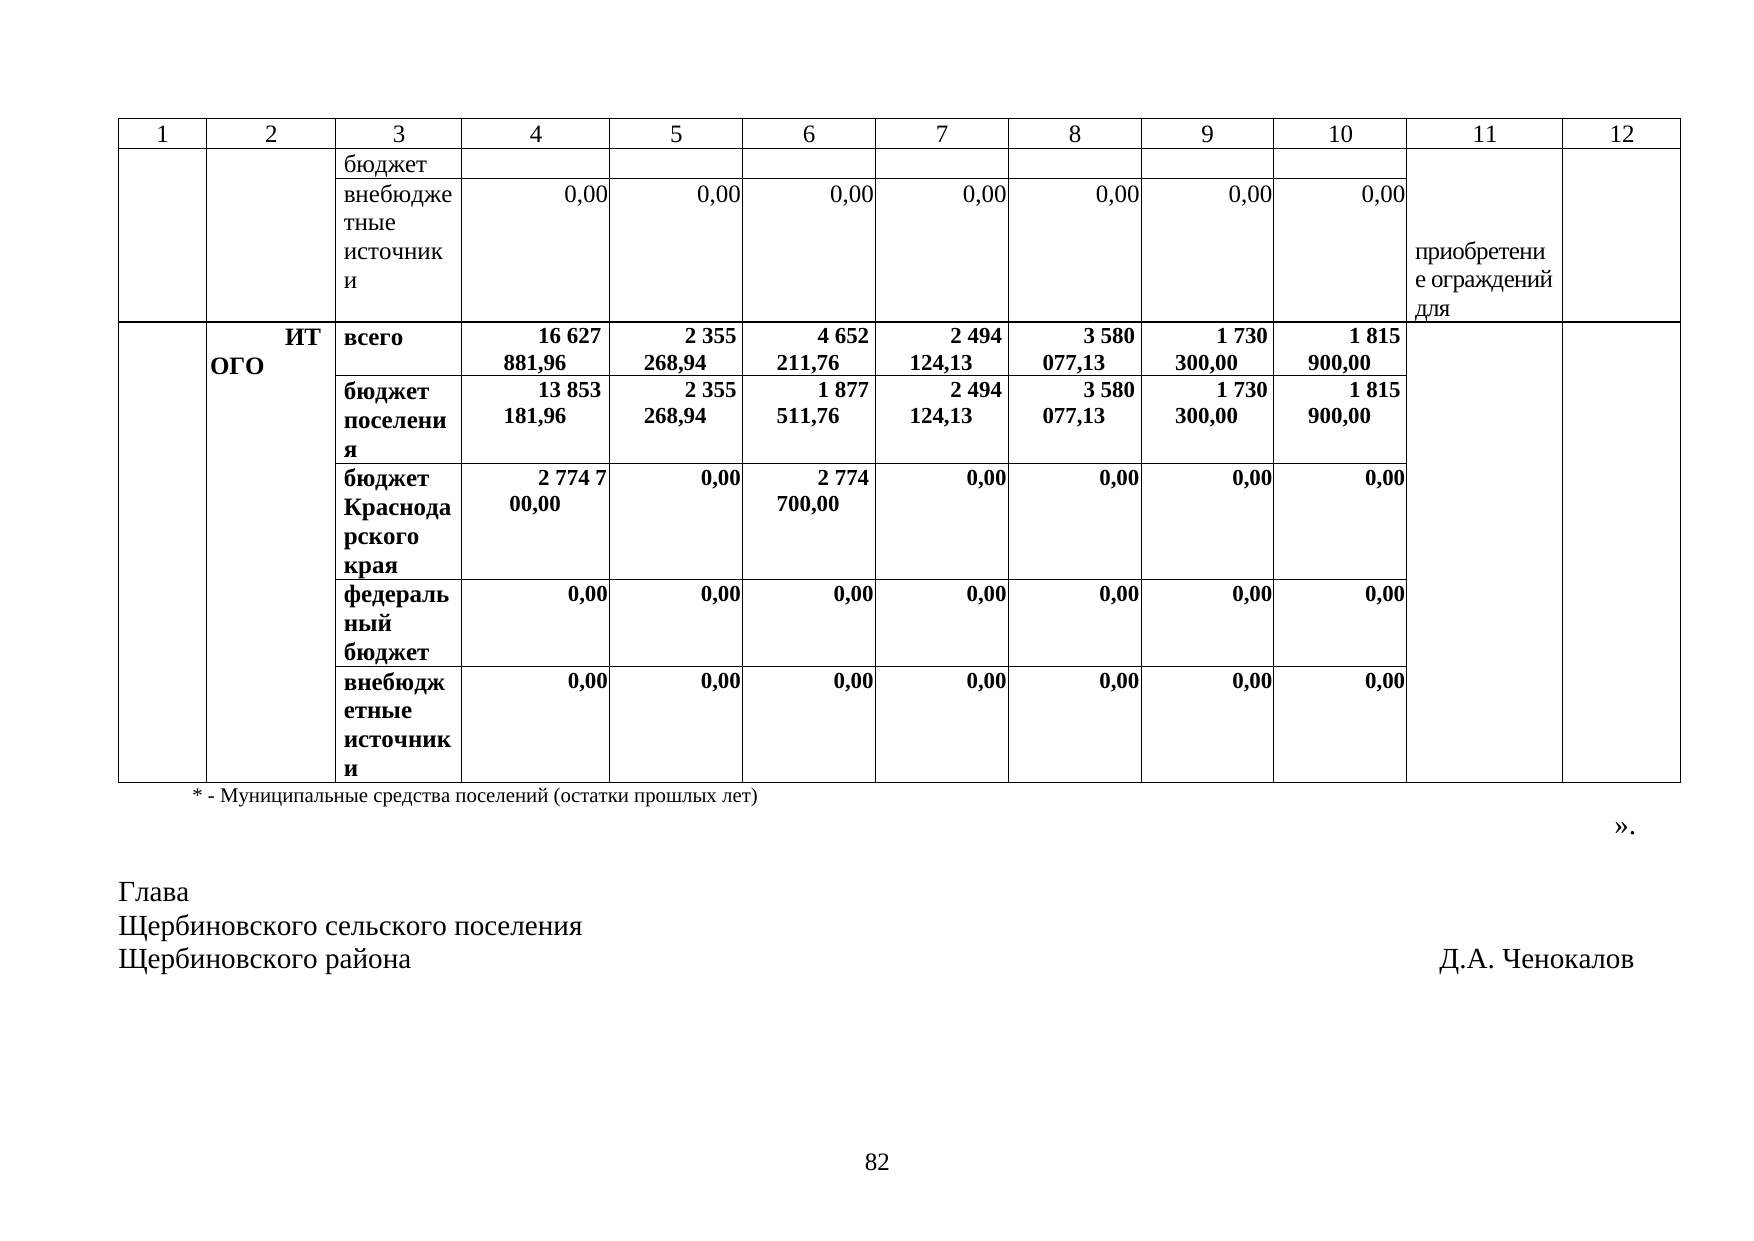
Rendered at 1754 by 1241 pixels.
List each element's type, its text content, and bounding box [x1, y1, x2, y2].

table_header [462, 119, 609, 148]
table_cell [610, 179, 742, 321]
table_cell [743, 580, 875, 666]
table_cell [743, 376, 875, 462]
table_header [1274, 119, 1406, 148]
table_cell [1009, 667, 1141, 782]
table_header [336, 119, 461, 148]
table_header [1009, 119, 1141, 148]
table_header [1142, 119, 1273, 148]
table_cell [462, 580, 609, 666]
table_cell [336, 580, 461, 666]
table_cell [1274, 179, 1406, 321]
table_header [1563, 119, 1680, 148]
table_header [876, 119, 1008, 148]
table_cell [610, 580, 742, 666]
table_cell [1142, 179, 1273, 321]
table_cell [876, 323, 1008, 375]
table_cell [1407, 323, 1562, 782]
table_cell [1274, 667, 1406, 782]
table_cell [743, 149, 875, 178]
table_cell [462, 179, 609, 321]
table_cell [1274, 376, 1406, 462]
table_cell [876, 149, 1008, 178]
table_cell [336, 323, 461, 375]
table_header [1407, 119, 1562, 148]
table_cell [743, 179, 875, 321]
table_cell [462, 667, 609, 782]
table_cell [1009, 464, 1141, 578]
text Щербиновского района Д.А. Ченокалов [118, 941, 1636, 975]
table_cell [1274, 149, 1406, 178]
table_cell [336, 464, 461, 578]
text Щербиновского сельского поселения [118, 908, 1636, 941]
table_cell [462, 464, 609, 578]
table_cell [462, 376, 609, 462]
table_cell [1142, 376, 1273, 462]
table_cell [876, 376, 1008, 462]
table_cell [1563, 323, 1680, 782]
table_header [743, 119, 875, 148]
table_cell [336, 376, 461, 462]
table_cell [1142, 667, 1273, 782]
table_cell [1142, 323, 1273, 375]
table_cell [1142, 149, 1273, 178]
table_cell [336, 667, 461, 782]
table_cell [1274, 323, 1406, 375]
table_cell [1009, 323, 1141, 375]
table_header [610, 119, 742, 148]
text ». [118, 807, 1636, 841]
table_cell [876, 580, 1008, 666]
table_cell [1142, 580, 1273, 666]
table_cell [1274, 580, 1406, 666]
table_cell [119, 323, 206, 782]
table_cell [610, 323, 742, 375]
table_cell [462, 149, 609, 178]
text Глава [118, 874, 1636, 908]
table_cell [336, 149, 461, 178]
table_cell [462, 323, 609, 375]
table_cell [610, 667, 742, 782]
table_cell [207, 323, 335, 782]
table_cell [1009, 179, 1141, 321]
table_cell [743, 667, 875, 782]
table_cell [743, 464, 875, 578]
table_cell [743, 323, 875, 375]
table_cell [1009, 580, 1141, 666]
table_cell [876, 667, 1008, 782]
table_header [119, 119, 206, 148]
text * - Муниципальные средства поселений (остатки прошлых лет) [118, 783, 1636, 807]
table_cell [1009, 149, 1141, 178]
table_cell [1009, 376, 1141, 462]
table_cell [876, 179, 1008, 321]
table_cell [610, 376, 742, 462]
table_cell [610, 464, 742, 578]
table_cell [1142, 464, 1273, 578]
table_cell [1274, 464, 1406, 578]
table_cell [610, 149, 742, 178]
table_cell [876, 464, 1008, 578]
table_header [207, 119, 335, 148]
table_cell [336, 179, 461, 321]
